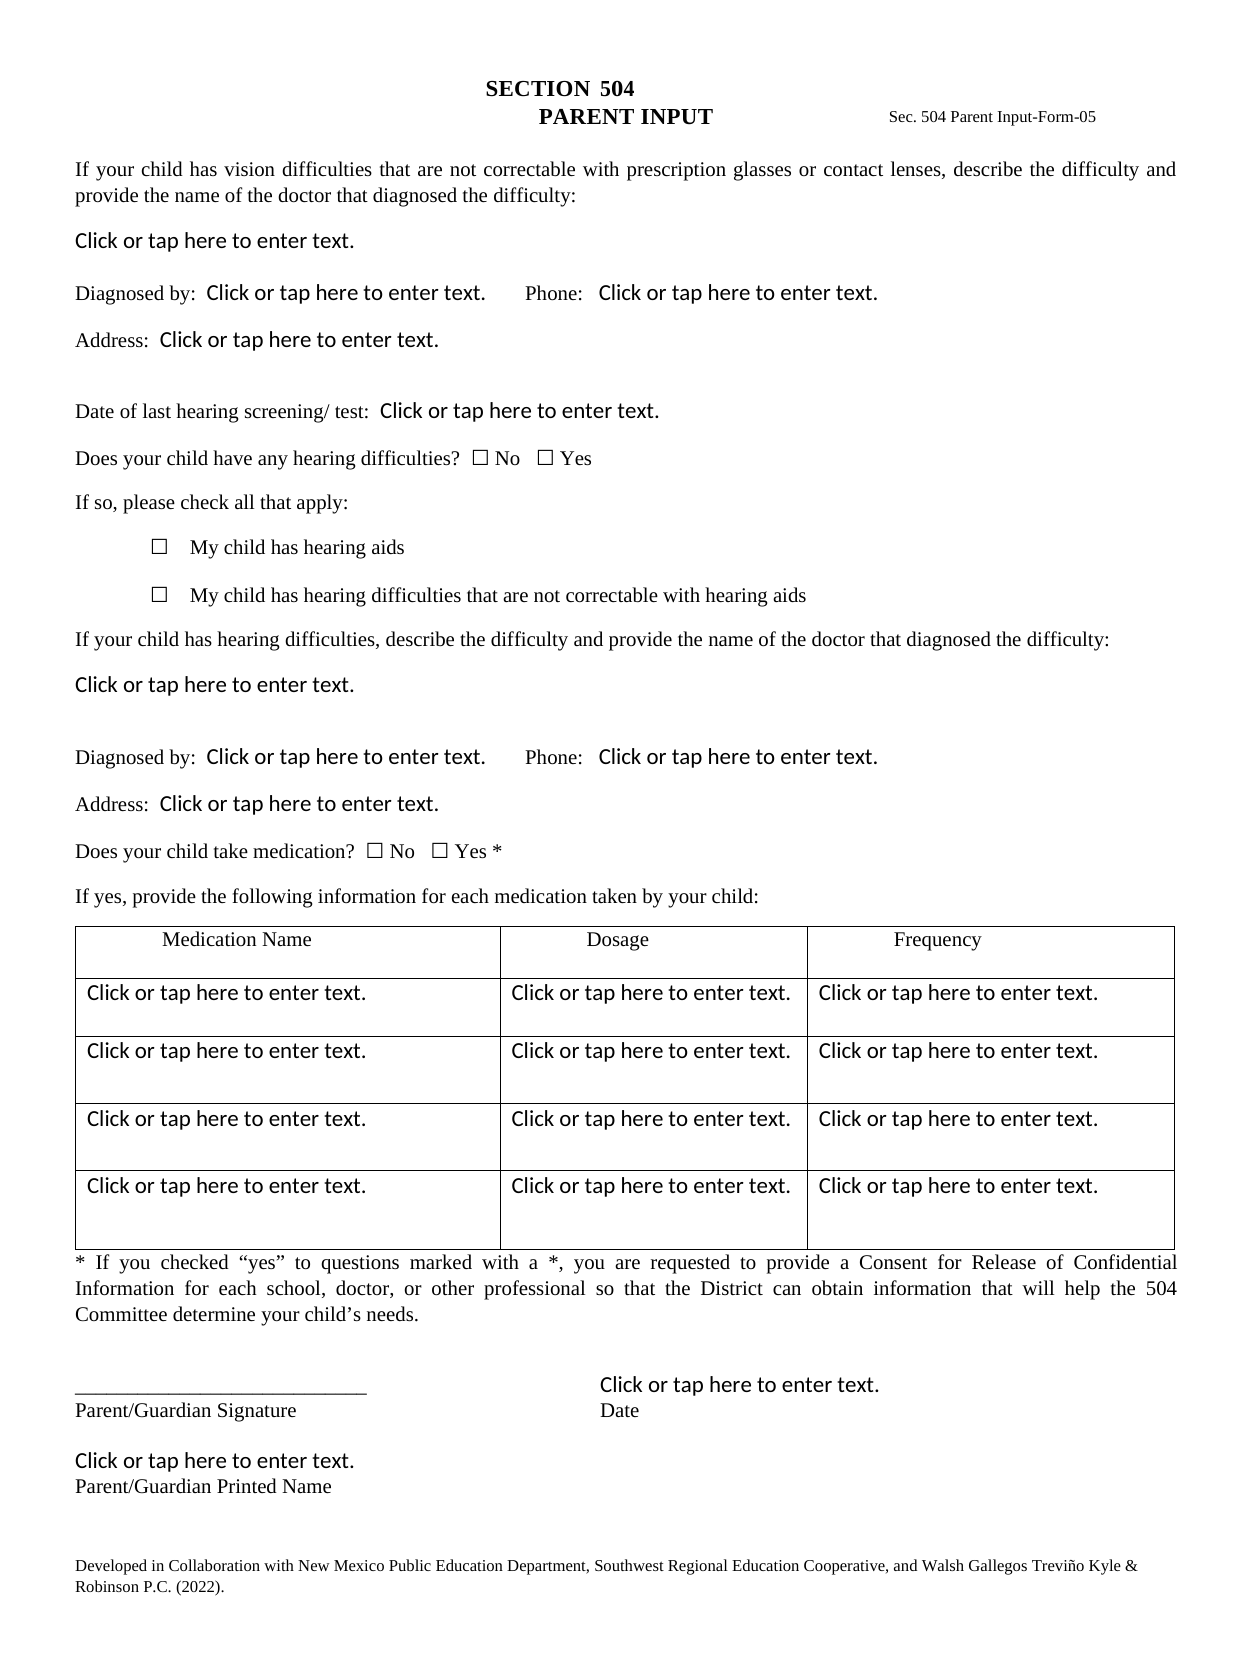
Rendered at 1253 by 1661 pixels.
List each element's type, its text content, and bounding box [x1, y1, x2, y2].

table_header Frequency [808, 927, 1174, 977]
text Does your child have any hearing difficulties? No Yes [75, 443, 1179, 471]
table_header Medication Name [76, 927, 500, 977]
text My child has hearing difficulties that are not correctable with hearing aids [150, 580, 1179, 608]
text Does your child take medication? No Yes * [75, 836, 1179, 865]
text Date of last hearing screening/ test: [75, 396, 1179, 424]
text Diagnosed by: Phone: [75, 278, 1179, 306]
text If yes, provide the following information for each medication taken by your child: [75, 883, 1179, 908]
text My child has hearing aids [150, 532, 1179, 561]
text Address: [75, 789, 1179, 817]
text ____________________________ [75, 1370, 1179, 1398]
table_header Dosage [501, 927, 807, 977]
text If so, please check all that apply: [75, 490, 1179, 514]
text * If you checked “yes” to questions marked with a *, you are requested to provide a Consent for Release of Confidential Information for each school, doctor, or other professional so that the District can obtain information that will help the 504 Committee determine your child’s needs. [75, 1250, 1179, 1326]
text Parent/Guardian Signature Date [75, 1398, 1179, 1422]
text Diagnosed by: Phone: [75, 742, 1179, 771]
text Parent/Guardian Printed Name [75, 1474, 1179, 1498]
text If your child has vision difficulties that are not correctable with prescription glasses or contact lenses, describe the difficulty and provide the name of the doctor that diagnosed the difficulty: [75, 157, 1179, 207]
text If your child has hearing difficulties, describe the difficulty and provide the name of the doctor that diagnosed the difficulty: [75, 627, 1179, 651]
text Address: [75, 325, 1179, 353]
